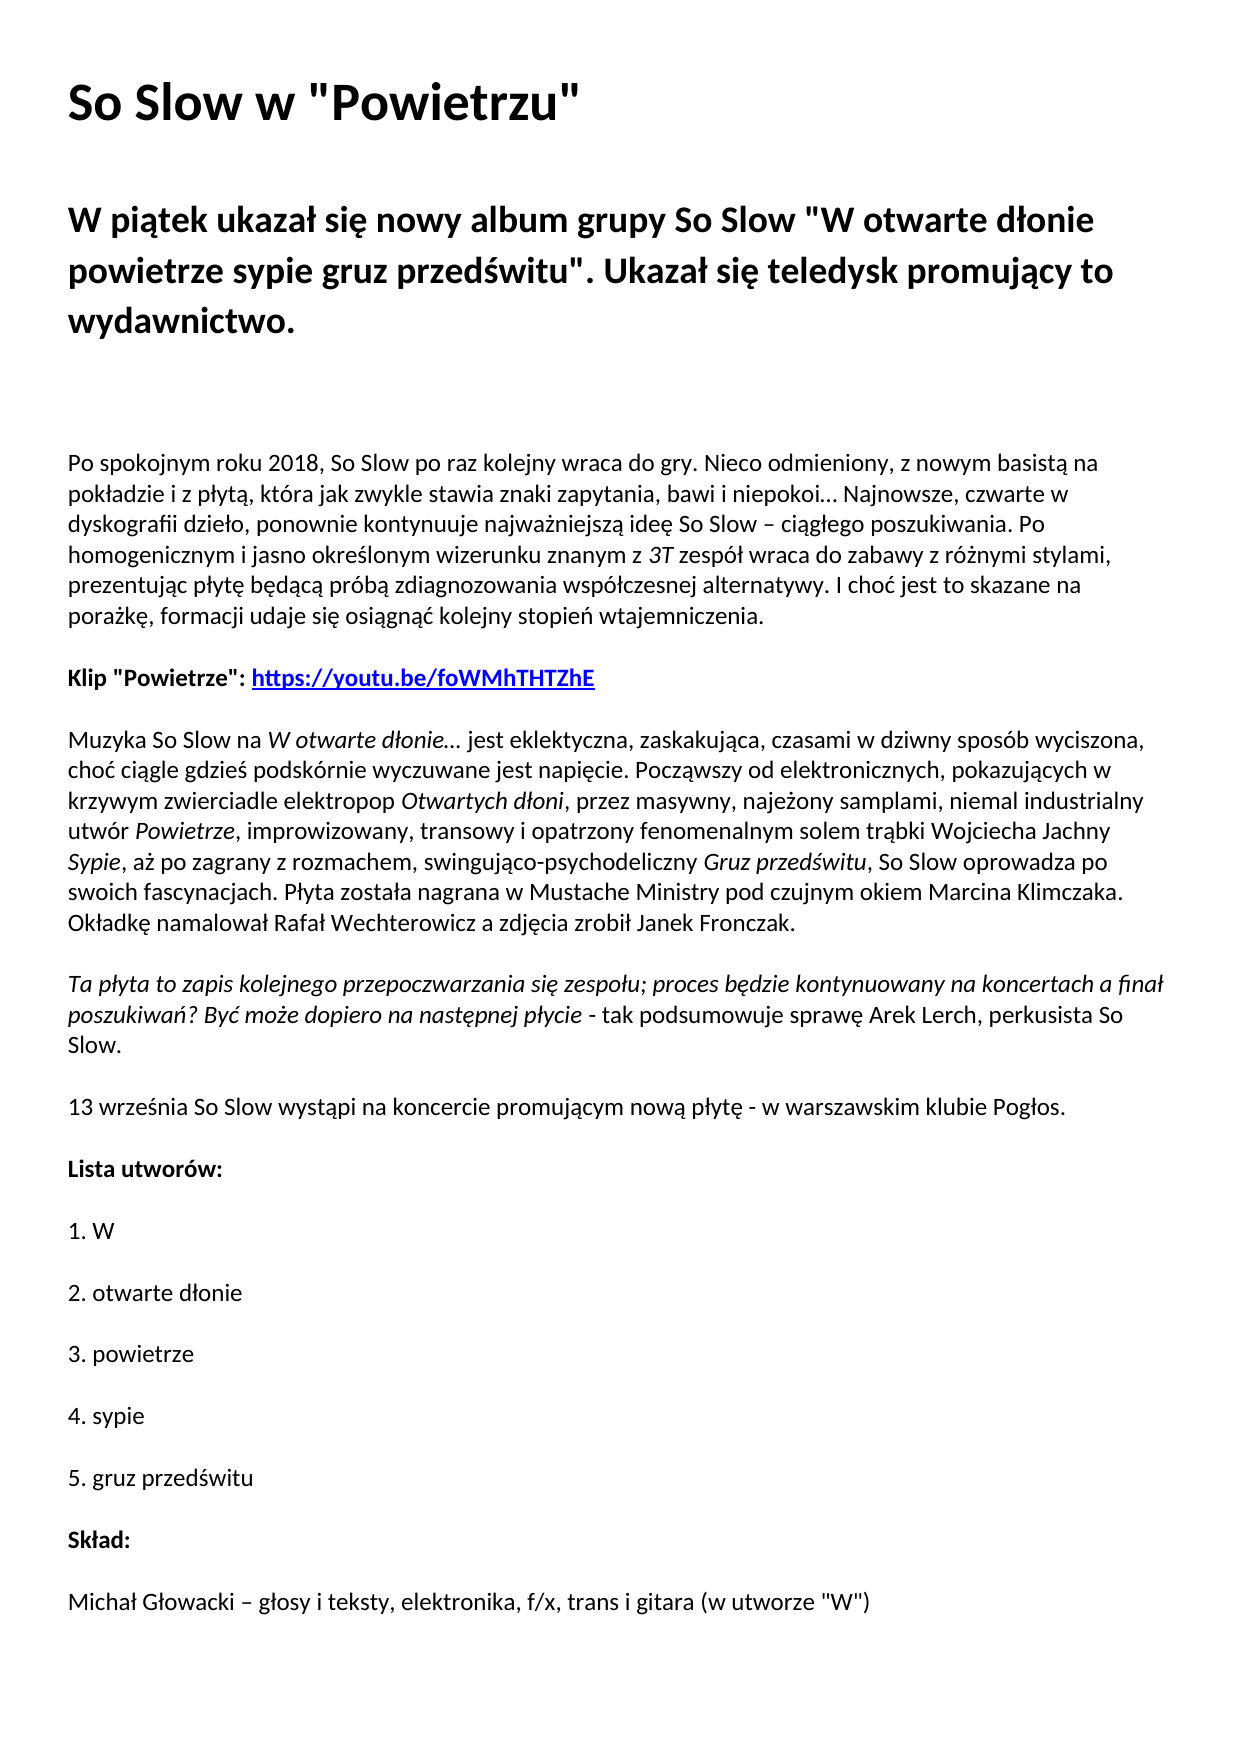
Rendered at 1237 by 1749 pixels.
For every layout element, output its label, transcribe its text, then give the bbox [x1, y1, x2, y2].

text 13 września So Slow wystąpi na koncercie promującym nową płytę - w warszawskim klubie Pogłos. [68, 1091, 1169, 1122]
text 1. W [68, 1215, 1169, 1246]
text Klip "Powietrze": https://youtu.be/foWMhTHTZhE [68, 662, 1169, 692]
text Lista utworów: [68, 1153, 1169, 1184]
text Muzyka So Slow na W otwarte dłonie… jest eklektyczna, zaskakująca, czasami w dziwny sposób wyciszona, choć ciągle gdzieś podskórnie wyczuwane jest napięcie. Począwszy od elektronicznych, pokazujących w krzywym zwierciadle elektropop Otwartych dłoni, przez masywny, najeżony samplami, niemal industrialny utwór Powietrze, improwizowany, transowy i opatrzony fenomenalnym solem trąbki Wojciecha Jachny Sypie, aż po zagrany z rozmachem, swingująco-psychodeliczny Gruz przedświtu, So Slow oprowadza po swoich fascynacjach. Płyta została nagrana w Mustache Ministry pod czujnym okiem Marcina Klimczaka. Okładkę namalował Rafał Wechterowicz a zdjęcia zrobił Janek Fronczak. [68, 724, 1169, 937]
text 4. sypie [68, 1400, 1169, 1431]
text 5. gruz przedświtu [68, 1462, 1169, 1493]
text Ta płyta to zapis kolejnego przepoczwarzania się zespołu; proces będzie kontynuowany na koncertach a finał poszukiwań? Być może dopiero na następnej płycie - tak podsumowuje sprawę Arek Lerch, perkusista So Slow. [68, 969, 1169, 1060]
text Po spokojnym roku 2018, So Slow po raz kolejny wraca do gry. Nieco odmieniony, z nowym basistą na pokładzie i z płytą, która jak zwykle stawia znaki zapytania, bawi i niepokoi… Najnowsze, czwarte w dyskografii dzieło, ponownie kontynuuje najważniejszą ideę So Slow – ciągłego poszukiwania. Po homogenicznym i jasno określonym wizerunku znanym z 3T zespół wraca do zabawy z różnymi stylami, prezentując płytę będącą próbą zdiagnozowania współczesnej alternatywy. I choć jest to skazane na porażkę, formacji udaje się osiągnąć kolejny stopień wtajemniczenia. [68, 448, 1169, 631]
text 3. powietrze [68, 1338, 1169, 1369]
text W piątek ukazał się nowy album grupy So Slow "W otwarte dłonie powietrze sypie gruz przedświtu". Ukazał się teledysk promujący to wydawnictwo. [68, 196, 1169, 343]
text Michał Głowacki – głosy i teksty, elektronika, f/x, trans i gitara (w utworze "W") [68, 1586, 1169, 1616]
text 2. otwarte dłonie [68, 1277, 1169, 1307]
text So Slow w "Powietrzu" [68, 68, 1169, 134]
text Skład: [68, 1524, 1169, 1554]
